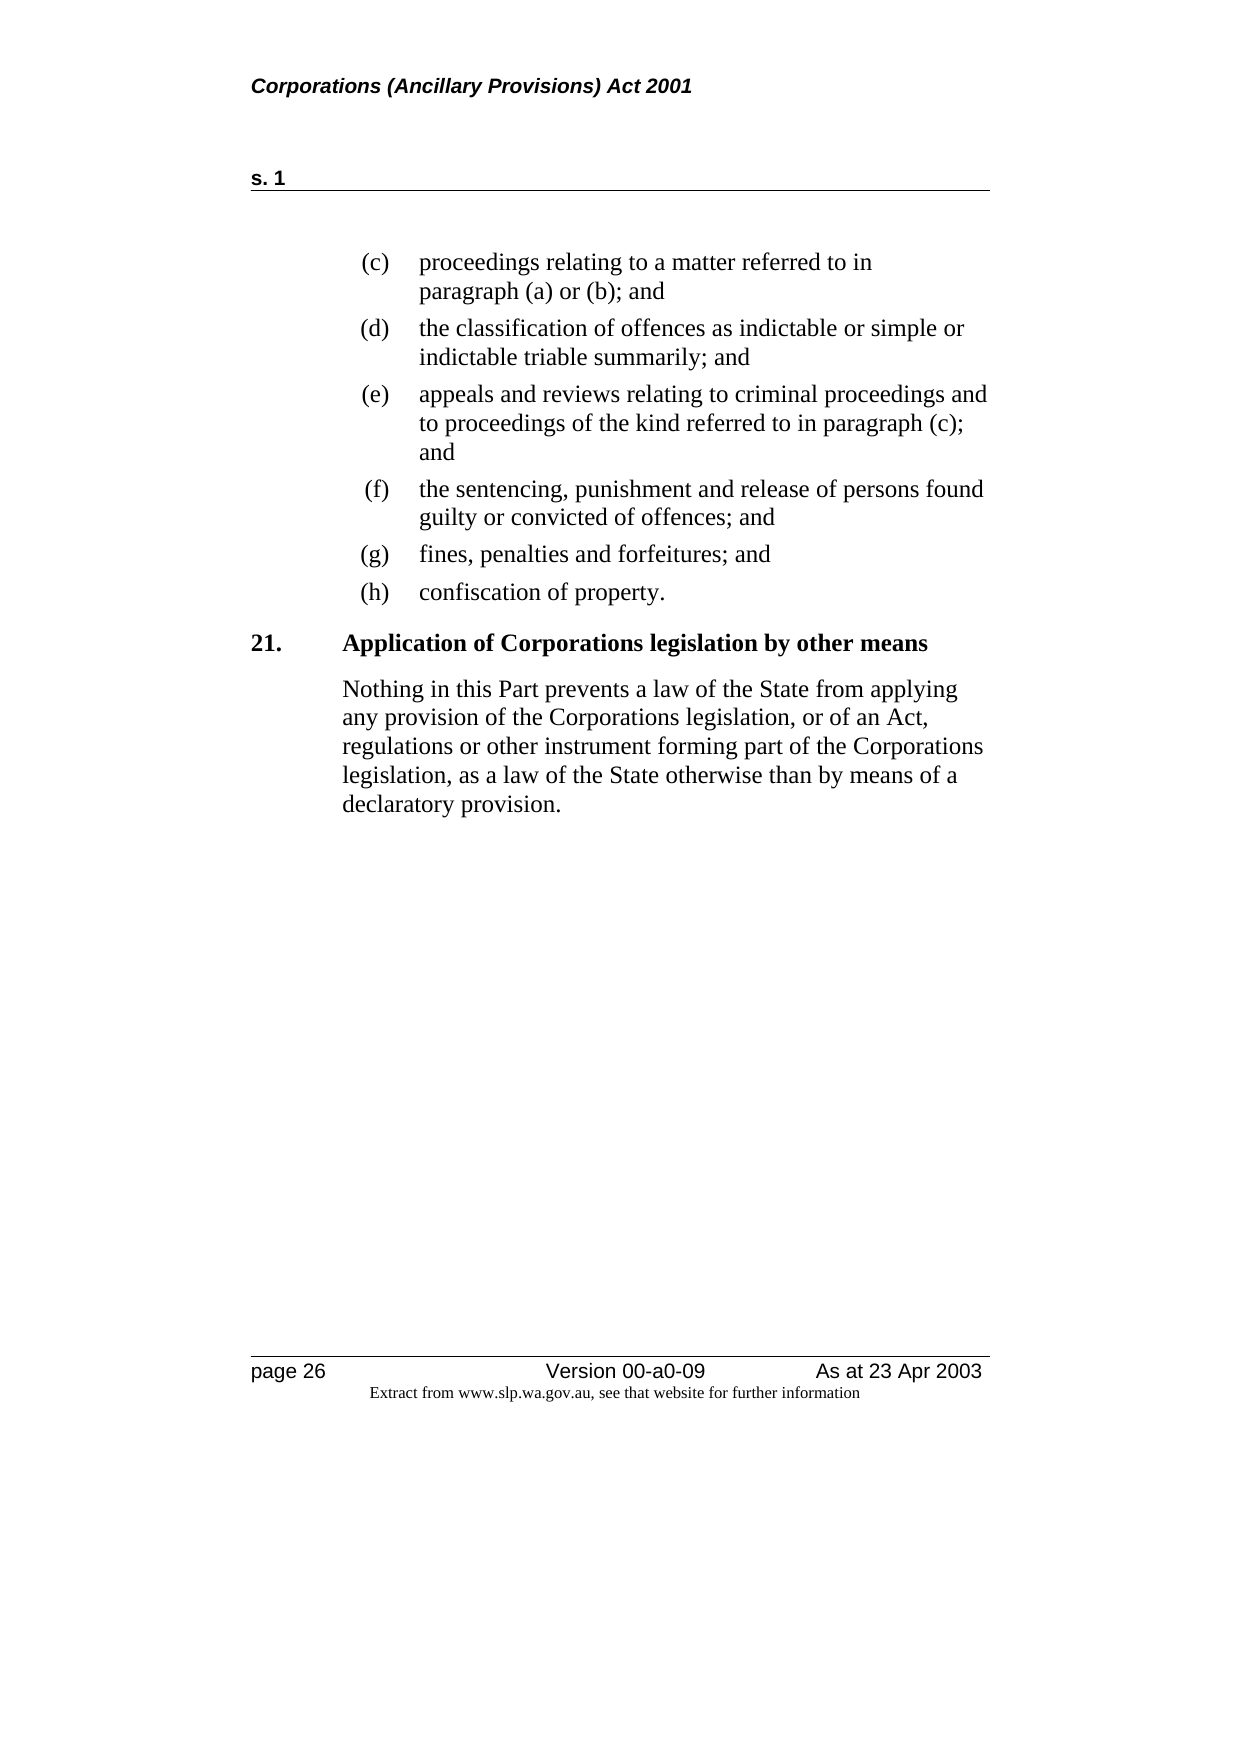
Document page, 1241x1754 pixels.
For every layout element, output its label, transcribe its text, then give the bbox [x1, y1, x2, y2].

text (g) fines, penalties and forfeitures; and [251, 539, 990, 568]
text (c) proceedings relating to a matter referred to in paragraph (a) or (b); and [251, 247, 990, 305]
text (e) appeals and reviews relating to criminal proceedings and to proceedings of the kind referred to in paragraph (c); and [251, 379, 990, 465]
subtitle 21. Application of Corporations legislation by other means [251, 628, 990, 657]
text (d) the classification of offences as indictable or simple or indictable triable summarily; and [251, 313, 990, 371]
text (f) the sentencing, punishment and release of persons found guilty or convicted of offences; and [251, 474, 990, 531]
text (h) confiscation of property. [251, 577, 990, 605]
text Nothing in this Part prevents a law of the State from applying any provision of the Corporations legislation, or of an Act, regulations or other instrument forming part of the Corporations legislation, as a law of the State otherwise than by means of a declaratory provision. [251, 674, 990, 817]
